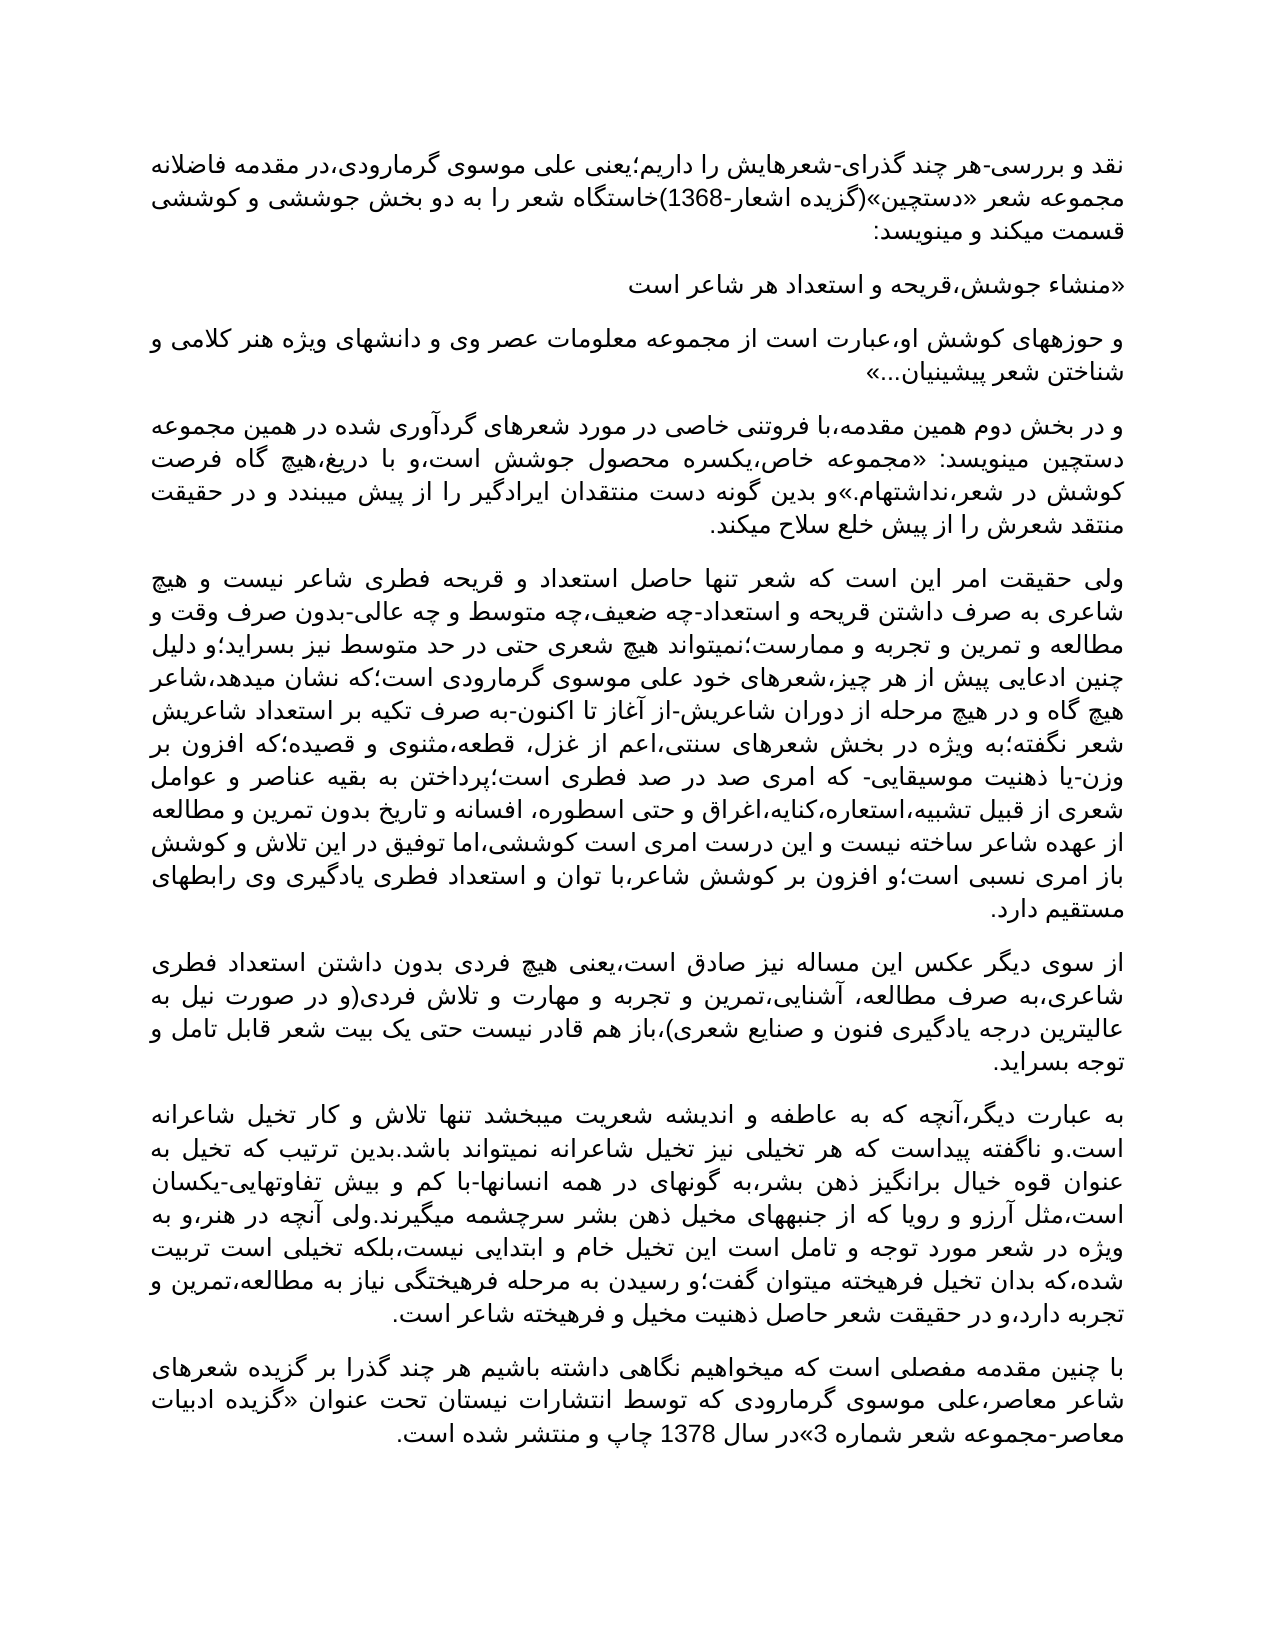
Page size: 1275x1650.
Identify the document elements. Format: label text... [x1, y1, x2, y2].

text و در بخش دوم همین مقدمه،با فروتنی خاصی در مورد شعرهای گردآوری شده در همین مجموعه دستچین می‏نویسد: «مجموعه خاص،یکسره محصول جوشش است،و با دریغ،هیچ گاه فرصت کوشش در شعر،نداشته‏ام.»و بدین گونه‏ دست منتقدان ایرادگیر را از پیش می‏بندد و در حقیقت منتقد شعرش را از پیش خلع سلاح می‏کند. [150, 411, 1125, 538]
text «منشاء جوشش،قریحه و استعداد هر شاعر است [150, 270, 1125, 299]
text و حوزه‏های کوشش او،عبارت است از مجموعه‏ معلومات عصر وی و دانش‏های ویژه هنر کلامی و شناختن شعر پیشینیان...» [150, 324, 1125, 386]
text ولی حقیقت امر این است که شعر تنها حاصل استعداد و قریحه فطری شاعر نیست و هیچ شاعری به صرف داشتن قریحه‏ و استعداد-چه ضعیف،چه متوسط و چه عالی-بدون صرف‏ وقت و مطالعه و تمرین و تجربه و ممارست؛نمی‏تواند هیچ‏ شعری حتی در حد متوسط نیز بسراید؛و دلیل چنین ادعایی پیش‏ از هر چیز،شعرهای خود علی موسوی گرمارودی است؛که‏ نشان می‏دهد،شاعر هیچ گاه و در هیچ مرحله از دوران‏ شاعریش-از آغاز تا اکنون-به صرف تکیه بر استعداد شاعریش‏ شعر نگفته؛به ویژه در بخش شعرهای سنتی،اعم از غزل، قطعه،مثنوی و قصیده؛که افزون بر وزن-یا ذهنیت موسیقایی- که امری صد در صد فطری است؛پرداختن به بقیه عناصر و عوامل‏ شعری از قبیل تشبیه،استعاره،کنایه،اغراق و حتی اسطوره، افسانه و تاریخ بدون تمرین و مطالعه از عهده شاعر ساخته نیست‏ و این درست امری است کوششی،اما توفیق در این تلاش و کوشش باز امری نسبی است؛و افزون بر کوشش شاعر،با توان‏ و استعداد فطری یادگیری وی رابطه‏ای مستقیم دارد. [150, 563, 1125, 922]
text با چنین مقدمه مفصلی است که می‏خواهیم نگاهی داشته‏ باشیم هر چند گذرا بر گزیده شعرهای شاعر معاصر،علی موسوی گرمارودی که توسط انتشارات نیستان تحت عنوان‏ «گزیده ادبیات معاصر-مجموعه شعر شماره 3»در سال 1378 چاپ و منتشر شده است. [150, 1352, 1125, 1447]
text از سوی دیگر عکس این مساله نیز صادق است،یعنی هیچ‏ فردی بدون داشتن استعداد فطری شاعری،به صرف مطالعه، آشنایی،تمرین و تجربه و مهارت و تلاش فردی(و در صورت‏ نیل به عالی‏ترین درجه یادگیری فنون و صنایع شعری)،باز هم‏ قادر نیست حتی یک بیت شعر قابل تامل و توجه بسراید. [150, 948, 1125, 1075]
text به عبارت دیگر،آنچه که به عاطفه و اندیشه شعریت‏ می‏بخشد تنها تلاش و کار تخیل شاعرانه است.و ناگفته پیداست‏ که هر تخیلی نیز تخیل شاعرانه نمی‏تواند باشد.بدین ترتیب که‏ تخیل به عنوان قوه خیال برانگیز ذهن بشر،به گونه‏ای در همه‏ انسان‏ها-با کم و بیش تفاوت‏هایی-یکسان است،مثل آرزو و رویا که از جنبه‏های مخیل ذهن بشر سرچشمه می‏گیرند.ولی‏ آنچه در هنر،و به ویژه در شعر مورد توجه و تامل است این تخیل‏ خام و ابتدایی نیست،بلکه تخیلی است تربیت شده،که بدان‏ تخیل فرهیخته می‏توان گفت؛و رسیدن به مرحله فرهیختگی‏ نیاز به مطالعه،تمرین و تجربه دارد،و در حقیقت شعر حاصل‏ ذهنیت مخیل و فرهیخته شاعر است. [150, 1101, 1125, 1327]
text نقد و بررسی-هر چند گذرای-شعرهایش را داریم؛یعنی علی‏ موسوی گرمارودی،در مقدمه فاضلانه مجموعه شعر «دستچین»(گزیده اشعار-1368)خاستگاه شعر را به دو بخش‏ جوششی و کوششی قسمت می‏کند و می‏نویسد: [150, 150, 1125, 245]
